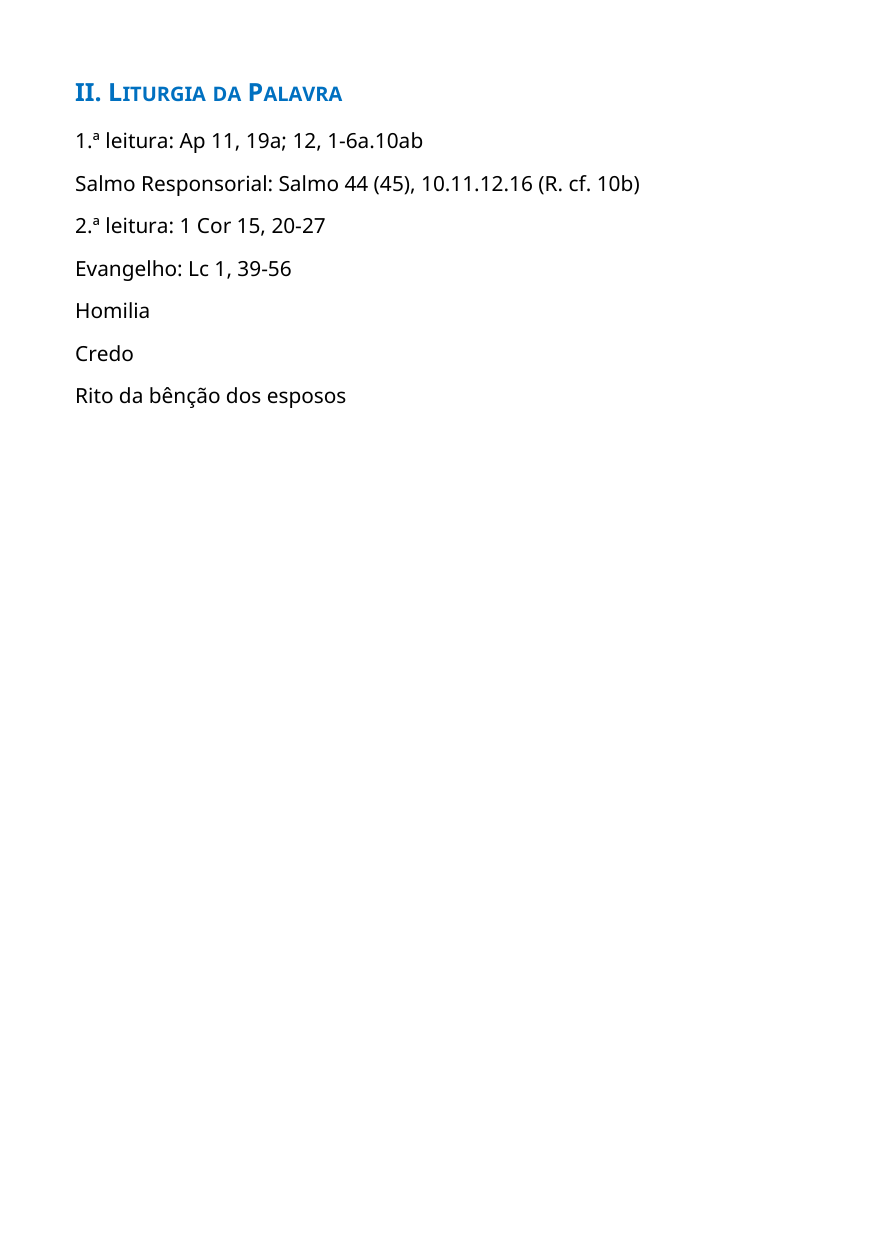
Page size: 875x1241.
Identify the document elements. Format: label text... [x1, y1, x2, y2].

text Evangelho: Lc 1, 39-56 [75, 254, 799, 282]
text Rito da bênção dos esposos [75, 382, 799, 410]
text Salmo Responsorial: Salmo 44 (45), 10.11.12.16 (R. cf. 10b) [75, 169, 799, 197]
text Credo [75, 339, 799, 367]
text Homilia [75, 296, 799, 325]
text 1.ª leitura: Ap 11, 19a; 12, 1-6a.10ab [75, 126, 799, 154]
text II. Liturgia da Palavra [75, 75, 799, 109]
text 2.ª leitura: 1 Cor 15, 20-27 [75, 211, 799, 240]
